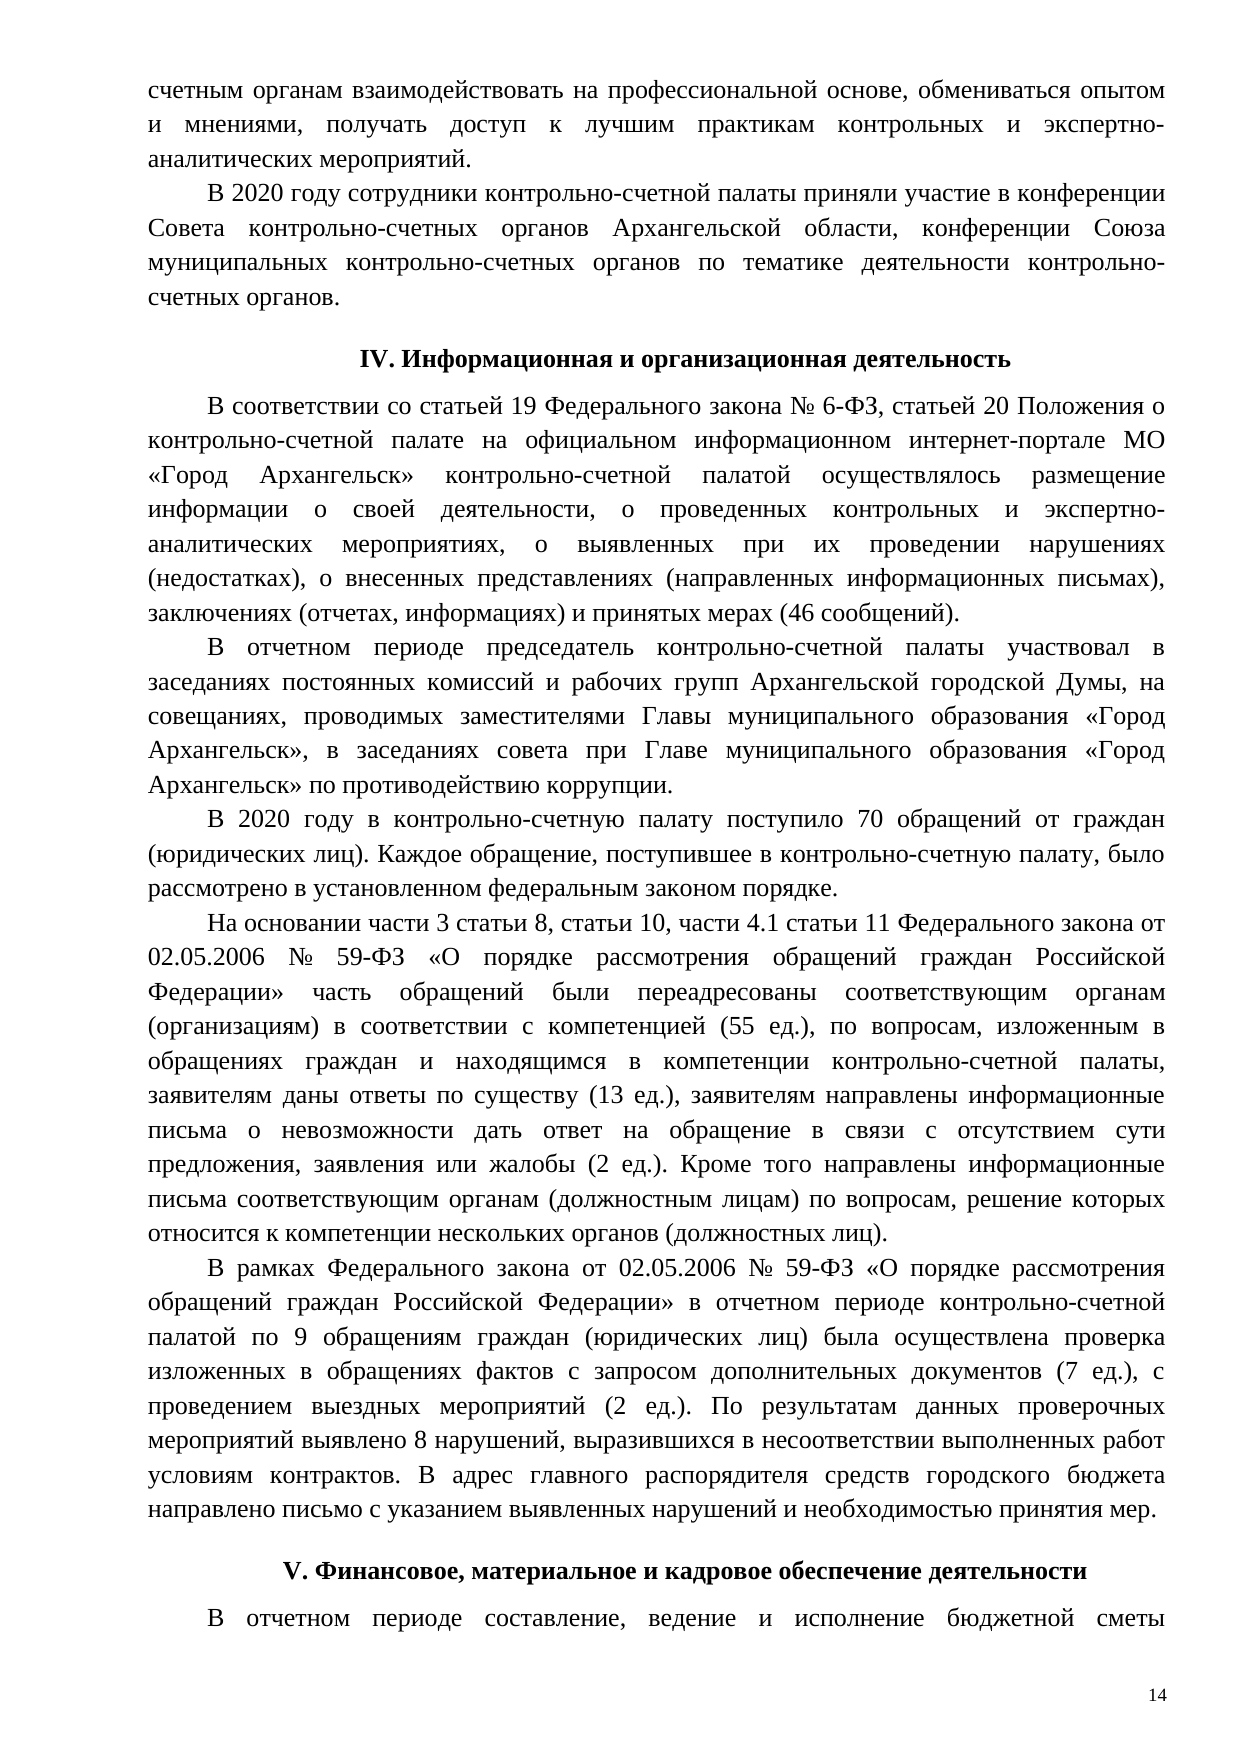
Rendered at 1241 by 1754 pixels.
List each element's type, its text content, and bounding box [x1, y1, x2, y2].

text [148, 1602, 1167, 1632]
text IV. Информационная и организационная деятельность [148, 343, 1167, 373]
text В рамках Федерального закона от 02.05.2006 № 59-ФЗ «О порядке рассмотрения обращений граждан Российской Федерации» в отчетном периоде контрольно-счетной палатой по 9 обращениям граждан (юридических лиц) была осуществлена проверка изложенных в обращениях фактов с запросом дополнительных документов (7 ед.), с проведением выездных мероприятий (2 ед.). По результатам данных проверочных мероприятий выявлено 8 нарушений, выразившихся в несоответствии выполненных работ условиям контрактов. В адрес главного распорядителя средств городского бюджета направлено письмо с указанием выявленных нарушений и необходимостью принятия мер. [148, 1252, 1167, 1523]
text В 2020 году сотрудники контрольно-счетной палаты приняли участие в конференции Совета контрольно-счетных органов Архангельской области, конференции Союза муниципальных контрольно-счетных органов по тематике деятельности контрольно-счетных органов. [148, 177, 1167, 311]
text В отчетном периоде председатель контрольно-счетной палаты участвовал в заседаниях постоянных комиссий и рабочих групп Архангельской городской Думы, на совещаниях, проводимых заместителями Главы муниципального образования «Город Архангельск», в заседаниях совета при Главе муниципального образования «Город Архангельск» по противодействию коррупции. [148, 631, 1167, 799]
text В 2020 году в контрольно-счетную палату поступило 70 обращений от граждан (юридических лиц). Каждое обращение, поступившее в контрольно-счетную палату, было рассмотрено в установленном федеральным законом порядке. [148, 803, 1167, 902]
text На основании части 3 статьи 8, статьи 10, части 4.1 статьи 11 Федерального закона от 02.05.2006 № 59-ФЗ «О порядке рассмотрения обращений граждан Российской Федерации» часть обращений были переадресованы соответствующим органам (организациям) в соответствии с компетенцией (55 ед.), по вопросам, изложенным в обращениях граждан и находящимся в компетенции контрольно-счетной палаты, заявителям даны ответы по существу (13 ед.), заявителям направлены информационные письма о невозможности дать ответ на обращение в связи с отсутствием сути предложения, заявления или жалобы (2 ед.). Кроме того направлены информационные письма соответствующим органам (должностным лицам) по вопросам, решение которых относится к компетенции нескольких органов (должностных лиц). [148, 907, 1167, 1247]
text V. Финансовое, материальное и кадровое обеспечение деятельности [148, 1555, 1167, 1585]
text В соответствии со статьей 19 Федерального закона № 6-ФЗ, статьей 20 Положения о контрольно-счетной палате на официальном информационном интернет-портале МО «Город Архангельск» контрольно-счетной палатой осуществлялось размещение информации о своей деятельности, о проведенных контрольных и экспертно-аналитических мероприятиях, о выявленных при их проведении нарушениях (недостатках), о внесенных представлениях (направленных информационных письмах), заключениях (отчетах, информациях) и принятых мерах (46 сообщений). [148, 390, 1167, 627]
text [148, 74, 1167, 173]
